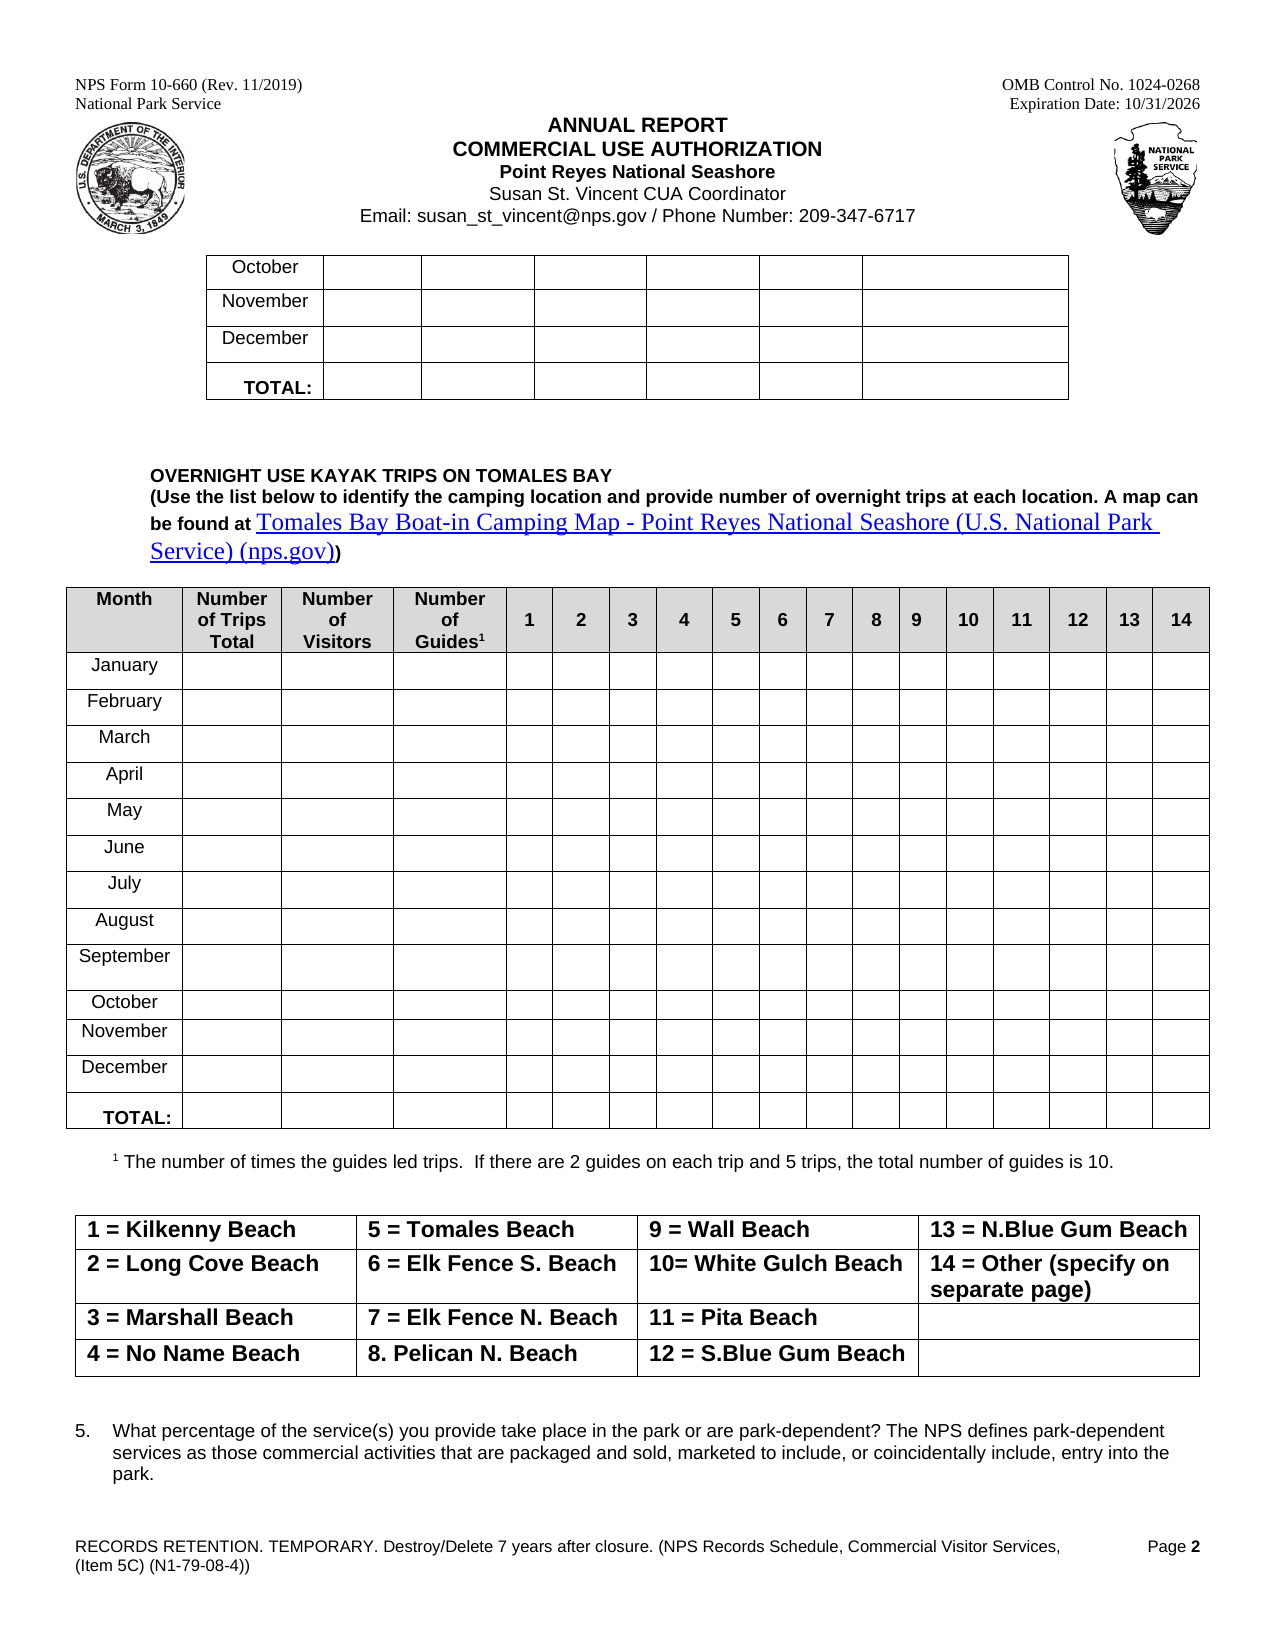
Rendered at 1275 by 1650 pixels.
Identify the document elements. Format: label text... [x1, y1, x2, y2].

table_cell [282, 836, 393, 871]
table_cell 14 = Other (specify on separate page) [919, 1250, 1199, 1303]
table_cell [947, 836, 993, 871]
table_cell [394, 991, 506, 1019]
table_cell [900, 1093, 946, 1128]
table_cell [553, 909, 609, 944]
table_cell [1107, 1093, 1152, 1128]
table_cell [553, 1093, 609, 1128]
table_cell [760, 872, 806, 907]
table_cell [994, 653, 1049, 689]
table_cell [553, 763, 609, 798]
table_cell [657, 909, 712, 944]
table_cell [553, 653, 609, 689]
table_cell [282, 690, 393, 725]
table_cell 10= White Gulch Beach [638, 1250, 918, 1303]
table_cell [422, 327, 534, 362]
picture [75, 122, 185, 232]
table_header 5 = Tomales Beach [357, 1216, 637, 1249]
table_cell August [67, 909, 182, 944]
table_cell [947, 872, 993, 907]
table_cell [657, 1020, 712, 1055]
table_cell November [67, 1020, 182, 1055]
table_cell [183, 1020, 281, 1055]
table_cell [900, 726, 946, 762]
table_cell [807, 909, 852, 944]
table_cell [1153, 799, 1209, 834]
table_cell [807, 1020, 852, 1055]
table_cell November [207, 290, 323, 326]
table_cell [657, 872, 712, 907]
table_cell April [67, 763, 182, 798]
table_cell [760, 1093, 806, 1128]
table_cell [1153, 1056, 1209, 1092]
table_header Number of Guides1 [394, 588, 506, 652]
table_cell [1107, 1020, 1152, 1055]
table_cell [900, 653, 946, 689]
table_cell [282, 1056, 393, 1092]
table_cell [553, 726, 609, 762]
table_cell [713, 1056, 759, 1092]
table_cell [422, 363, 534, 399]
text OVERNIGHT USE KAYAK TRIPS ON TOMALES BAY [75, 464, 1200, 486]
table_cell [760, 363, 862, 399]
table_header 3 [610, 588, 656, 652]
table_cell September [67, 945, 182, 990]
table_cell [183, 836, 281, 871]
table_cell TOTAL: [67, 1093, 182, 1128]
table_cell [994, 872, 1049, 907]
table_header 13 = N.Blue Gum Beach [919, 1216, 1199, 1249]
table_cell 4 = No Name Beach [76, 1340, 356, 1376]
table_cell [610, 1093, 656, 1128]
table_cell [282, 991, 393, 1019]
table_cell [394, 726, 506, 762]
table_cell [853, 1020, 899, 1055]
table_cell [535, 363, 646, 399]
table_cell [507, 909, 552, 944]
table_cell [535, 327, 646, 362]
table_cell [1107, 763, 1152, 798]
table_cell 12 = S.Blue Gum Beach [638, 1340, 918, 1376]
table_cell [947, 909, 993, 944]
table_cell [394, 690, 506, 725]
table_cell [994, 726, 1049, 762]
table_cell [553, 836, 609, 871]
table_cell [647, 327, 759, 362]
table_cell [183, 763, 281, 798]
table_cell [610, 1056, 656, 1092]
table_cell [713, 1093, 759, 1128]
table_cell [853, 991, 899, 1019]
table_cell [760, 653, 806, 689]
table_cell [553, 872, 609, 907]
table_cell [1050, 726, 1106, 762]
table_cell [994, 1093, 1049, 1128]
text 5. What percentage of the service(s) you provide take place in the park or are park-dependent? The NPS defines park-dependent services as those commercial activities that are packaged and sold, marketed to include, or coincidentally include, entry into the park. [75, 1420, 1200, 1485]
table_cell [647, 363, 759, 399]
table_cell [947, 1056, 993, 1092]
table_cell [994, 1056, 1049, 1092]
table_cell [394, 763, 506, 798]
table_cell [657, 1056, 712, 1092]
table_cell [657, 763, 712, 798]
table_header 1 = Kilkenny Beach [76, 1216, 356, 1249]
table_cell [507, 763, 552, 798]
table_cell [1050, 945, 1106, 990]
table_cell [760, 690, 806, 725]
table_cell [760, 991, 806, 1019]
table_cell [713, 909, 759, 944]
table_cell December [207, 327, 323, 362]
table_cell [1050, 836, 1106, 871]
table_cell [282, 653, 393, 689]
table_cell [507, 872, 552, 907]
table_cell [947, 690, 993, 725]
table_cell [553, 1056, 609, 1092]
picture [1112, 122, 1197, 232]
table_cell [647, 290, 759, 326]
table_cell [947, 945, 993, 990]
table_cell [507, 653, 552, 689]
table_cell [1153, 872, 1209, 907]
table_cell [507, 836, 552, 871]
table_cell [994, 909, 1049, 944]
table_cell [853, 1056, 899, 1092]
table_cell [394, 653, 506, 689]
table_cell [919, 1304, 1199, 1339]
table_cell [1153, 1093, 1209, 1128]
table_cell [610, 653, 656, 689]
table_cell [647, 256, 759, 289]
table_cell [919, 1340, 1199, 1376]
table_cell [713, 763, 759, 798]
table_cell [760, 1020, 806, 1055]
table_cell 8. Pelican N. Beach [357, 1340, 637, 1376]
table_cell [713, 726, 759, 762]
table_cell January [67, 653, 182, 689]
table_cell December [67, 1056, 182, 1092]
table_cell [394, 872, 506, 907]
table_header 13 [1107, 588, 1152, 652]
table_cell [900, 991, 946, 1019]
table_cell [535, 290, 646, 326]
table_header 2 [553, 588, 609, 652]
table_cell [183, 799, 281, 834]
table_cell [282, 1020, 393, 1055]
table_cell [282, 763, 393, 798]
table_cell [900, 872, 946, 907]
table_cell [183, 909, 281, 944]
table_cell [183, 690, 281, 725]
table_cell [610, 690, 656, 725]
table_cell [713, 690, 759, 725]
table_cell [657, 1093, 712, 1128]
table_cell [760, 256, 862, 289]
table_cell [610, 799, 656, 834]
table_cell [1153, 836, 1209, 871]
table_cell 3 = Marshall Beach [76, 1304, 356, 1339]
table_header 12 [1050, 588, 1106, 652]
table_cell [760, 327, 862, 362]
table_cell [760, 799, 806, 834]
table_header 8 [853, 588, 899, 652]
table_cell [994, 763, 1049, 798]
table_cell [282, 872, 393, 907]
table_cell [947, 799, 993, 834]
table_cell [183, 1056, 281, 1092]
table_cell [1153, 909, 1209, 944]
table_cell [853, 690, 899, 725]
table_cell [863, 327, 1068, 362]
table_cell [760, 763, 806, 798]
table_cell [900, 1056, 946, 1092]
table_cell [1107, 726, 1152, 762]
table_cell [1050, 1056, 1106, 1092]
table_cell October [67, 991, 182, 1019]
table_cell [507, 726, 552, 762]
table_cell [183, 1093, 281, 1128]
table_cell [994, 991, 1049, 1019]
table_cell [183, 945, 281, 990]
table_cell [394, 1056, 506, 1092]
table_cell [394, 799, 506, 834]
table_cell [282, 799, 393, 834]
table_cell [853, 799, 899, 834]
table_cell [760, 909, 806, 944]
table_cell [713, 872, 759, 907]
table_cell May [67, 799, 182, 834]
table_cell [507, 1056, 552, 1092]
table_cell [853, 1093, 899, 1128]
table_cell [947, 653, 993, 689]
table_cell [760, 1056, 806, 1092]
table_cell February [67, 690, 182, 725]
table_header 7 [807, 588, 852, 652]
table_cell [713, 653, 759, 689]
table_cell TOTAL: [207, 363, 323, 399]
table_cell [994, 836, 1049, 871]
table_cell [657, 799, 712, 834]
table_cell [324, 290, 421, 326]
table_cell [807, 1093, 852, 1128]
table_header 5 [713, 588, 759, 652]
table_cell [657, 726, 712, 762]
table_cell [853, 763, 899, 798]
table_cell [853, 726, 899, 762]
table_cell [760, 726, 806, 762]
table_cell [807, 653, 852, 689]
table_cell [1050, 991, 1106, 1019]
table_cell [1107, 872, 1152, 907]
table_cell [1107, 690, 1152, 725]
table_header 9 = Wall Beach [638, 1216, 918, 1249]
table_cell [1107, 836, 1152, 871]
table_cell [863, 290, 1068, 326]
table_cell [853, 653, 899, 689]
table_cell [324, 363, 421, 399]
table_cell [1050, 653, 1106, 689]
table_cell 2 = Long Cove Beach [76, 1250, 356, 1303]
table_cell [1153, 726, 1209, 762]
table_cell [657, 653, 712, 689]
table_cell [1050, 799, 1106, 834]
table_cell [282, 945, 393, 990]
table_cell [394, 909, 506, 944]
table_cell [1050, 763, 1106, 798]
table_cell [507, 991, 552, 1019]
table_cell 11 = Pita Beach [638, 1304, 918, 1339]
table_cell [900, 909, 946, 944]
table_cell [610, 872, 656, 907]
table_cell [807, 945, 852, 990]
table_cell [853, 872, 899, 907]
table_cell [1107, 799, 1152, 834]
table_cell [183, 872, 281, 907]
table_cell [1107, 909, 1152, 944]
table_cell [324, 256, 421, 289]
table_cell [553, 799, 609, 834]
table_cell [610, 726, 656, 762]
table_header 9 [900, 588, 946, 652]
table_cell [535, 256, 646, 289]
table_cell [507, 690, 552, 725]
table_cell [553, 690, 609, 725]
table_cell [994, 945, 1049, 990]
table_cell [507, 945, 552, 990]
table_cell [507, 1020, 552, 1055]
table_header Number of Trips Total [183, 588, 281, 652]
table_cell [900, 799, 946, 834]
table_cell [807, 799, 852, 834]
table_cell [610, 991, 656, 1019]
table_header Month [67, 588, 182, 652]
table_cell [422, 290, 534, 326]
table_cell [1153, 1020, 1209, 1055]
table_cell [657, 991, 712, 1019]
table_cell [947, 726, 993, 762]
table_cell [994, 1020, 1049, 1055]
table_cell [1153, 991, 1209, 1019]
table_cell [394, 1093, 506, 1128]
table_cell [1050, 690, 1106, 725]
table_cell [807, 726, 852, 762]
table_cell [394, 945, 506, 990]
table_cell [610, 909, 656, 944]
table_cell [282, 1093, 393, 1128]
table_cell [713, 991, 759, 1019]
table_cell [1107, 945, 1152, 990]
table_cell [853, 836, 899, 871]
text (Use the list below to identify the camping location and provide number of overnight trips at each location. A map can be found at Tomales Bay Boat-in Camping Map - Point Reyes National Seashore (U.S. National Park Service) (nps.gov)) [75, 486, 1200, 565]
table_header 4 [657, 588, 712, 652]
table_cell [807, 991, 852, 1019]
table_header 1 [507, 588, 552, 652]
table_cell [947, 1020, 993, 1055]
table_cell [900, 763, 946, 798]
table_cell [553, 991, 609, 1019]
table_cell [1153, 945, 1209, 990]
table_cell [1050, 872, 1106, 907]
text 1 The number of times the guides led trips. If there are 2 guides on each trip and 5 trips, the total number of guides is 10. [112, 1151, 1200, 1172]
table_cell [1050, 1020, 1106, 1055]
table_cell [853, 945, 899, 990]
table_cell [807, 872, 852, 907]
table_cell March [67, 726, 182, 762]
table_cell [324, 327, 421, 362]
table_cell [507, 1093, 552, 1128]
table_header 10 [947, 588, 993, 652]
table_cell 7 = Elk Fence N. Beach [357, 1304, 637, 1339]
table_cell [807, 1056, 852, 1092]
table_cell [1050, 909, 1106, 944]
table_cell July [67, 872, 182, 907]
table_cell [657, 945, 712, 990]
table_header 11 [994, 588, 1049, 652]
table_cell [553, 945, 609, 990]
table_cell [1107, 653, 1152, 689]
table_cell [282, 726, 393, 762]
table_cell [900, 690, 946, 725]
table_cell [947, 763, 993, 798]
table_cell [1153, 653, 1209, 689]
table_cell [282, 909, 393, 944]
table_cell [183, 991, 281, 1019]
table_cell [994, 690, 1049, 725]
table_header 14 [1153, 588, 1209, 652]
table_cell [713, 836, 759, 871]
table_cell [947, 991, 993, 1019]
table_cell [394, 1020, 506, 1055]
table_cell [713, 799, 759, 834]
table_cell [1107, 991, 1152, 1019]
table_header 6 [760, 588, 806, 652]
table_cell [760, 836, 806, 871]
table_header Number of Visitors [282, 588, 393, 652]
table_cell [713, 1020, 759, 1055]
table_cell [807, 763, 852, 798]
table_cell [657, 836, 712, 871]
table_cell [610, 945, 656, 990]
table_cell [863, 363, 1068, 399]
table_cell [900, 945, 946, 990]
table_cell [807, 836, 852, 871]
table_cell [1153, 763, 1209, 798]
table_cell [657, 690, 712, 725]
table_cell October [207, 256, 323, 289]
table_cell [947, 1093, 993, 1128]
table_cell [900, 836, 946, 871]
table_cell [994, 799, 1049, 834]
table_cell [807, 690, 852, 725]
table_cell 6 = Elk Fence S. Beach [357, 1250, 637, 1303]
table_cell [900, 1020, 946, 1055]
table_cell [853, 909, 899, 944]
table_cell [610, 836, 656, 871]
table_cell [760, 945, 806, 990]
table_cell [553, 1020, 609, 1055]
table_cell [1153, 690, 1209, 725]
table_cell [507, 799, 552, 834]
table_cell [394, 836, 506, 871]
table_cell [610, 763, 656, 798]
table_cell [760, 290, 862, 326]
table_cell [863, 256, 1068, 289]
table_cell [183, 726, 281, 762]
table_cell [1107, 1056, 1152, 1092]
table_cell [1050, 1093, 1106, 1128]
table_cell [713, 945, 759, 990]
table_cell [422, 256, 534, 289]
table_cell June [67, 836, 182, 871]
table_cell [610, 1020, 656, 1055]
table_cell [183, 653, 281, 689]
